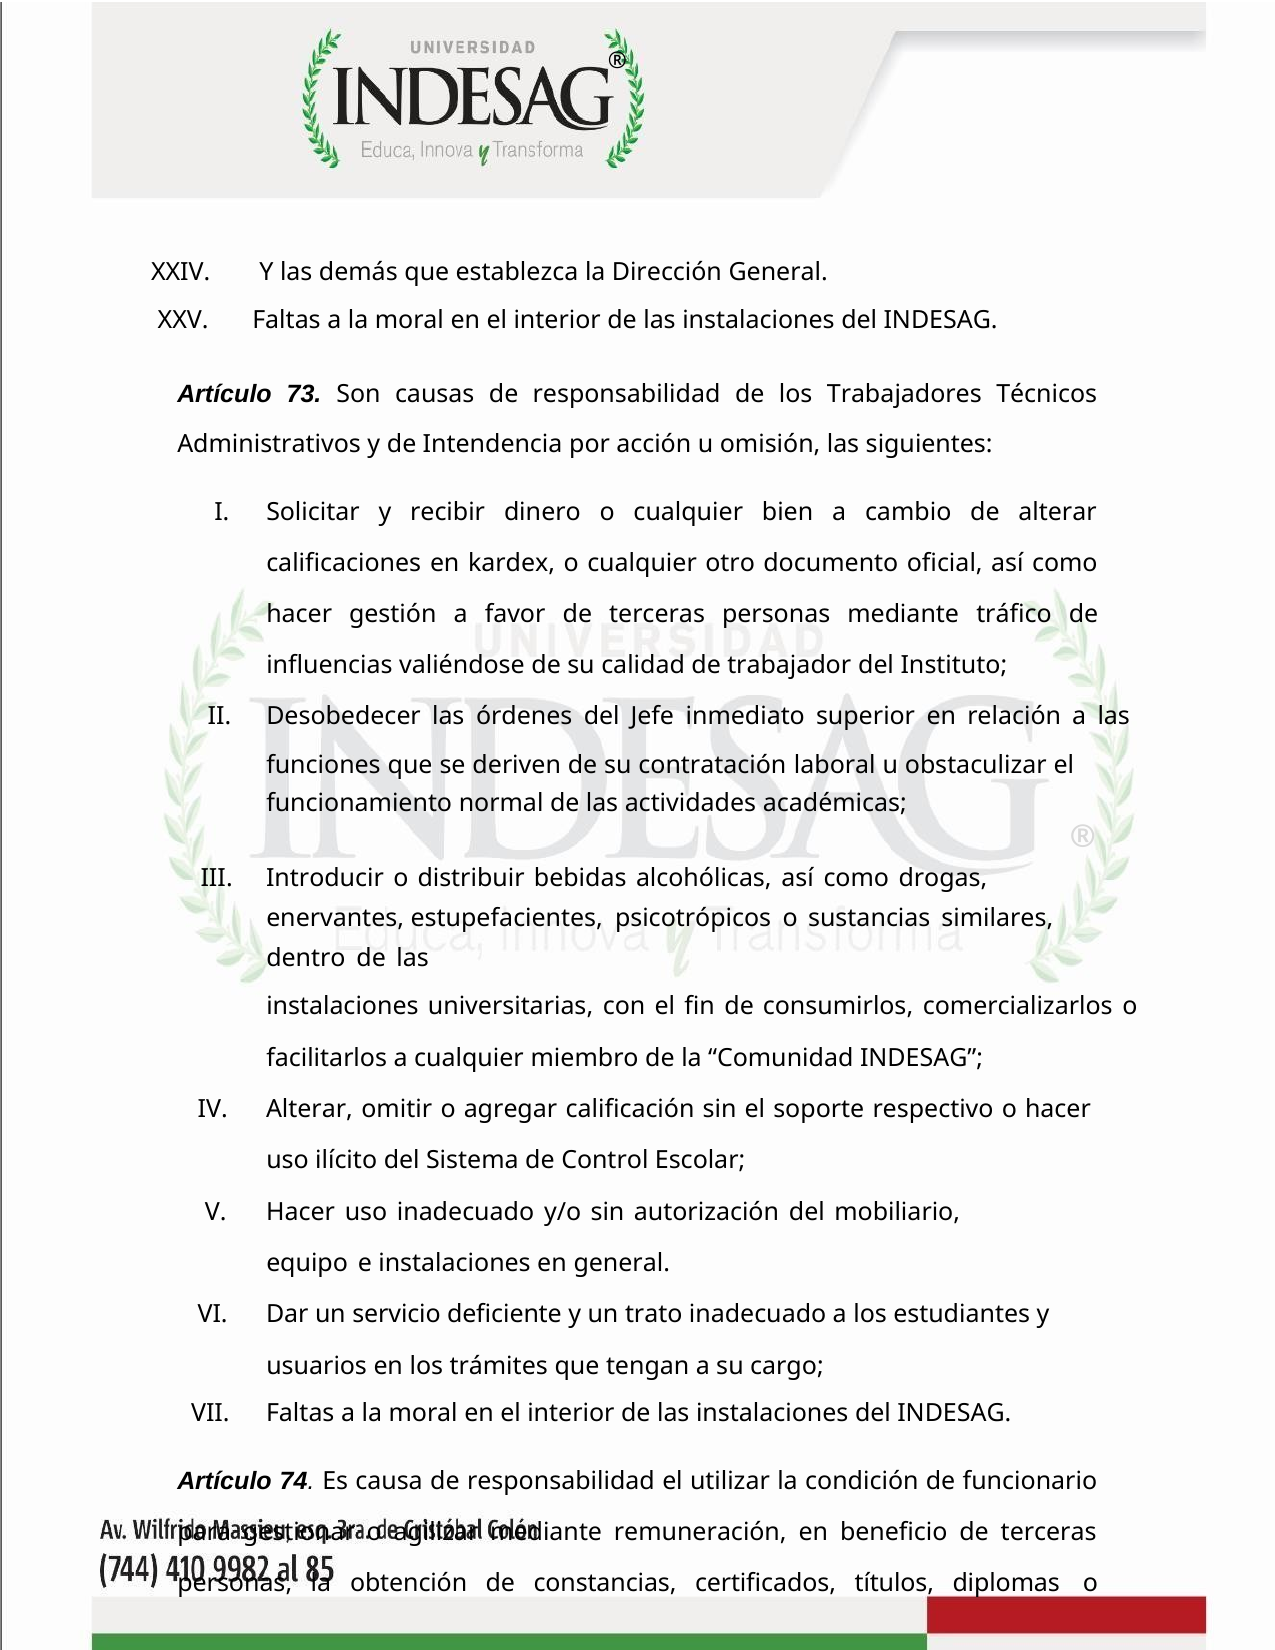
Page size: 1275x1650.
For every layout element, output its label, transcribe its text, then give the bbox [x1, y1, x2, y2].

list Faltas a la moral en el interior de las instalaciones del INDESAG. [191, 1399, 1142, 1427]
list Y las demás que establezca la Dirección General. [151, 253, 1142, 287]
picture [0, 2, 1275, 1650]
text Artículo 73. Son causas de responsabilidad de los Trabajadores Técnicos Administrativos y de Intendencia por acción u omisión, las siguientes: [177, 376, 1097, 460]
text funciones que se deriven de su contratación laboral u obstaculizar el funcionamiento normal de las actividades académicas; [266, 746, 1074, 819]
list Hacer uso inadecuado y/o sin autorización del mobiliario, equipo e instalaciones en general. [204, 1193, 1033, 1279]
list Desobedecer las órdenes del Jefe inmediato superior en relación a las [207, 698, 1142, 732]
text instalaciones universitarias, con el fin de consumirlos, comercializarlos o facilitarlos a cualquier miembro de la “Comunidad INDESAG”; [266, 988, 1142, 1073]
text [177, 1463, 1098, 1599]
list Faltas a la moral en el interior de las instalaciones del INDESAG. [157, 302, 1142, 336]
list Introducir o distribuir bebidas alcohólicas, así como drogas, enervantes, estupefacientes, psicotrópicos o sustancias similares, dentro de las [200, 859, 1087, 973]
text ® [129, 44, 1105, 75]
list Solicitar y recibir dinero o cualquier bien a cambio de alterar calificaciones en kardex, o cualquier otro documento oficial, así como hacer gestión a favor de terceras personas mediante tráfico de influencias valiéndose de su calidad de trabajador del Instituto; [214, 494, 1098, 681]
list Alterar, omitir o agregar calificación sin el soporte respectivo o hacer uso ilícito del Sistema de Control Escolar; [197, 1091, 1094, 1176]
list Dar un servicio deficiente y un trato inadecuado a los estudiantes y usuarios en los trámites que tengan a su cargo; [197, 1296, 1094, 1381]
